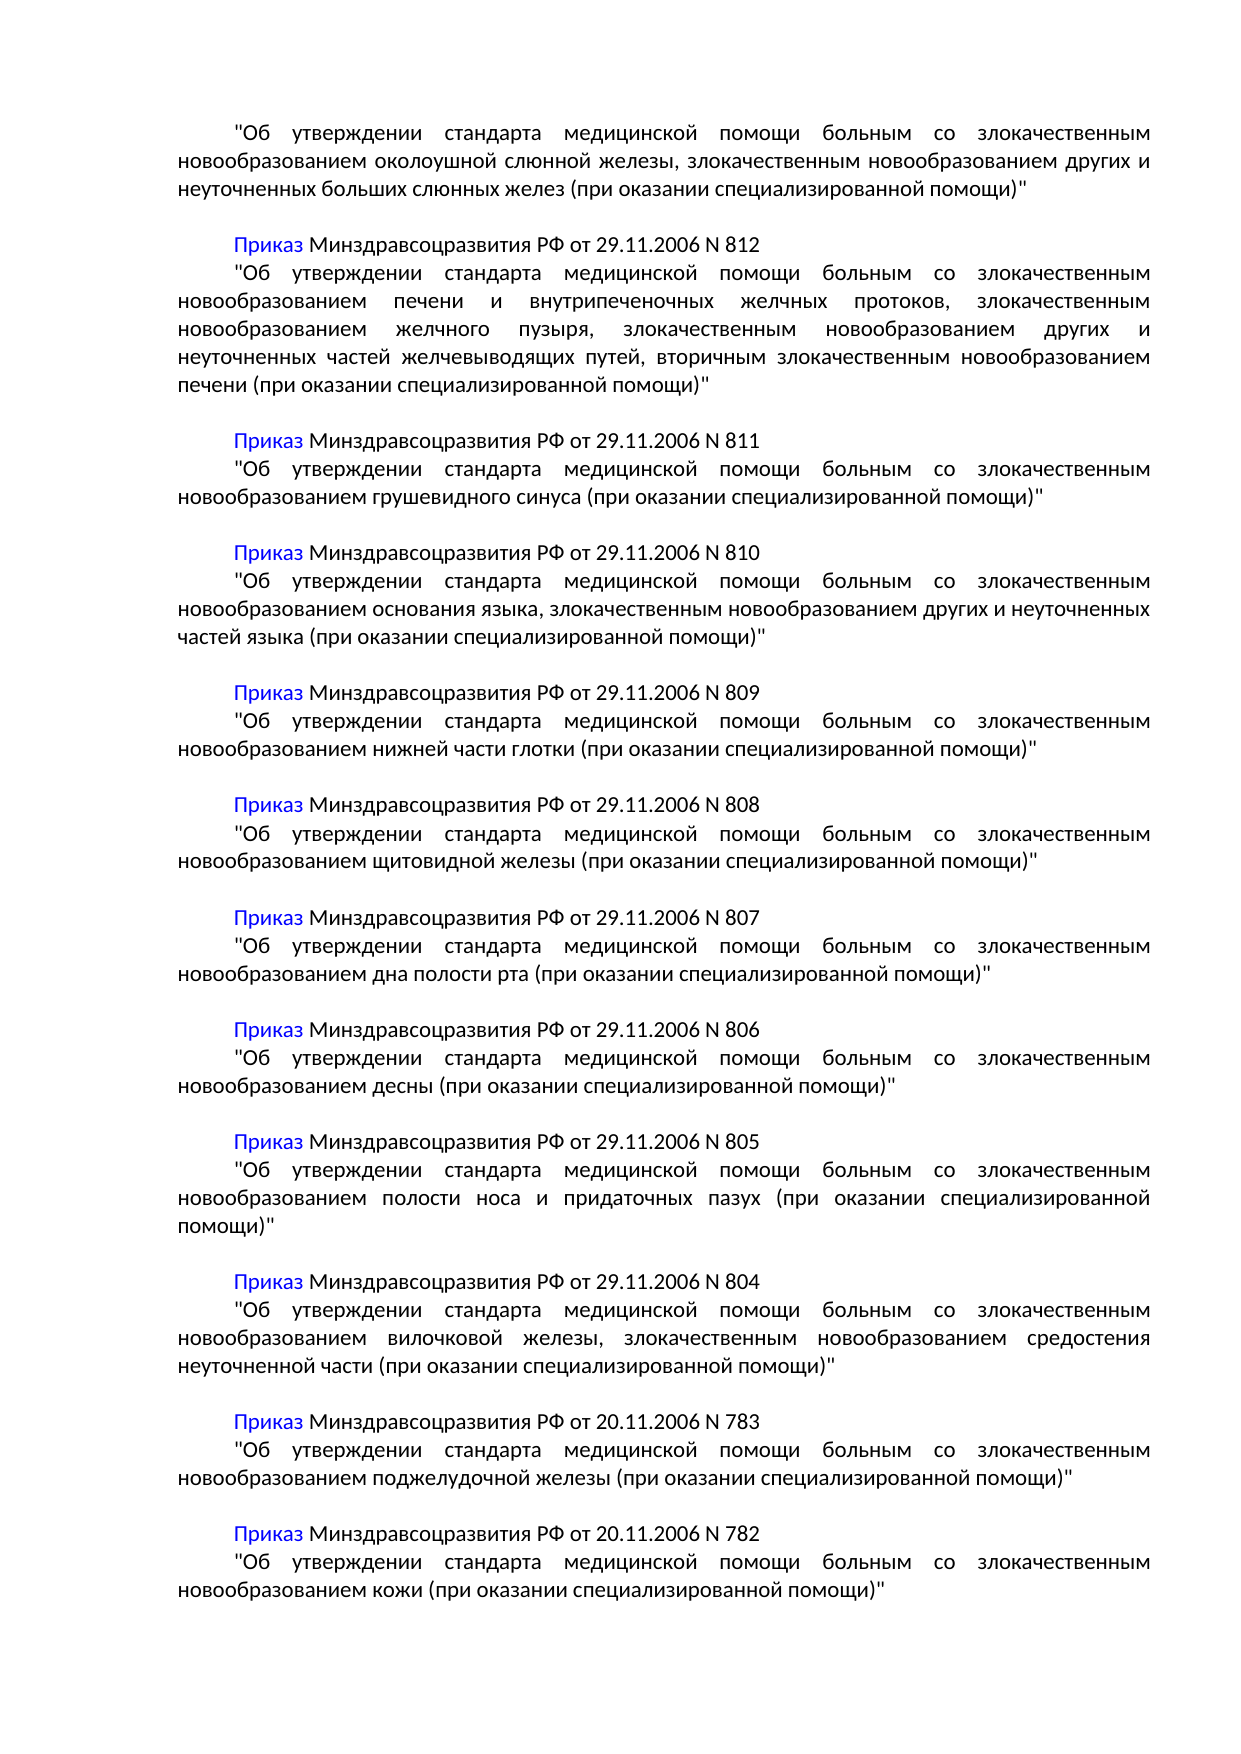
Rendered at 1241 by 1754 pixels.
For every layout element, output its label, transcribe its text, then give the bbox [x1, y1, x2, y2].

text Приказ Минздравсоцразвития РФ от 29.11.2006 N 809 [177, 678, 1152, 707]
text Приказ Минздравсоцразвития РФ от 29.11.2006 N 810 [177, 538, 1152, 566]
text "Об утверждении стандарта медицинской помощи больным со злокачественным новообразованием десны (при оказании специализированной помощи)" [177, 1043, 1152, 1099]
text "Об утверждении стандарта медицинской помощи больным со злокачественным новообразованием основания языка, злокачественным новообразованием других и неуточненных частей языка (при оказании специализированной помощи)" [177, 566, 1152, 651]
text Приказ Минздравсоцразвития РФ от 29.11.2006 N 805 [177, 1127, 1152, 1155]
text Приказ Минздравсоцразвития РФ от 29.11.2006 N 806 [177, 1015, 1152, 1043]
text "Об утверждении стандарта медицинской помощи больным со злокачественным новообразованием щитовидной железы (при оказании специализированной помощи)" [177, 819, 1152, 875]
text "Об утверждении стандарта медицинской помощи больным со злокачественным новообразованием грушевидного синуса (при оказании специализированной помощи)" [177, 454, 1152, 510]
text Приказ Минздравсоцразвития РФ от 29.11.2006 N 808 [177, 791, 1152, 819]
text "Об утверждении стандарта медицинской помощи больным со злокачественным новообразованием нижней части глотки (при оказании специализированной помощи)" [177, 707, 1152, 763]
text Приказ Минздравсоцразвития РФ от 29.11.2006 N 804 [177, 1267, 1152, 1295]
text "Об утверждении стандарта медицинской помощи больным со злокачественным новообразованием дна полости рта (при оказании специализированной помощи)" [177, 931, 1152, 987]
text Приказ Минздравсоцразвития РФ от 29.11.2006 N 811 [177, 426, 1152, 454]
text Приказ Минздравсоцразвития РФ от 20.11.2006 N 783 [177, 1407, 1152, 1435]
text Приказ Минздравсоцразвития РФ от 29.11.2006 N 812 [177, 230, 1152, 258]
text "Об утверждении стандарта медицинской помощи больным со злокачественным новообразованием полости носа и придаточных пазух (при оказании специализированной помощи)" [177, 1155, 1152, 1239]
text "Об утверждении стандарта медицинской помощи больным со злокачественным новообразованием печени и внутрипеченочных желчных протоков, злокачественным новообразованием желчного пузыря, злокачественным новообразованием других и неуточненных частей желчевыводящих путей, вторичным злокачественным новообразованием печени (при оказании специализированной помощи)" [177, 258, 1152, 398]
text "Об утверждении стандарта медицинской помощи больным со злокачественным новообразованием кожи (при оказании специализированной помощи)" [177, 1547, 1152, 1603]
text Приказ Минздравсоцразвития РФ от 29.11.2006 N 807 [177, 903, 1152, 931]
text "Об утверждении стандарта медицинской помощи больным со злокачественным новообразованием поджелудочной железы (при оказании специализированной помощи)" [177, 1435, 1152, 1491]
text "Об утверждении стандарта медицинской помощи больным со злокачественным новообразованием вилочковой железы, злокачественным новообразованием средостения неуточненной части (при оказании специализированной помощи)" [177, 1295, 1152, 1379]
text "Об утверждении стандарта медицинской помощи больным со злокачественным новообразованием околоушной слюнной железы, злокачественным новообразованием других и неуточненных больших слюнных желез (при оказании специализированной помощи)" [177, 118, 1152, 202]
text Приказ Минздравсоцразвития РФ от 20.11.2006 N 782 [177, 1519, 1152, 1547]
